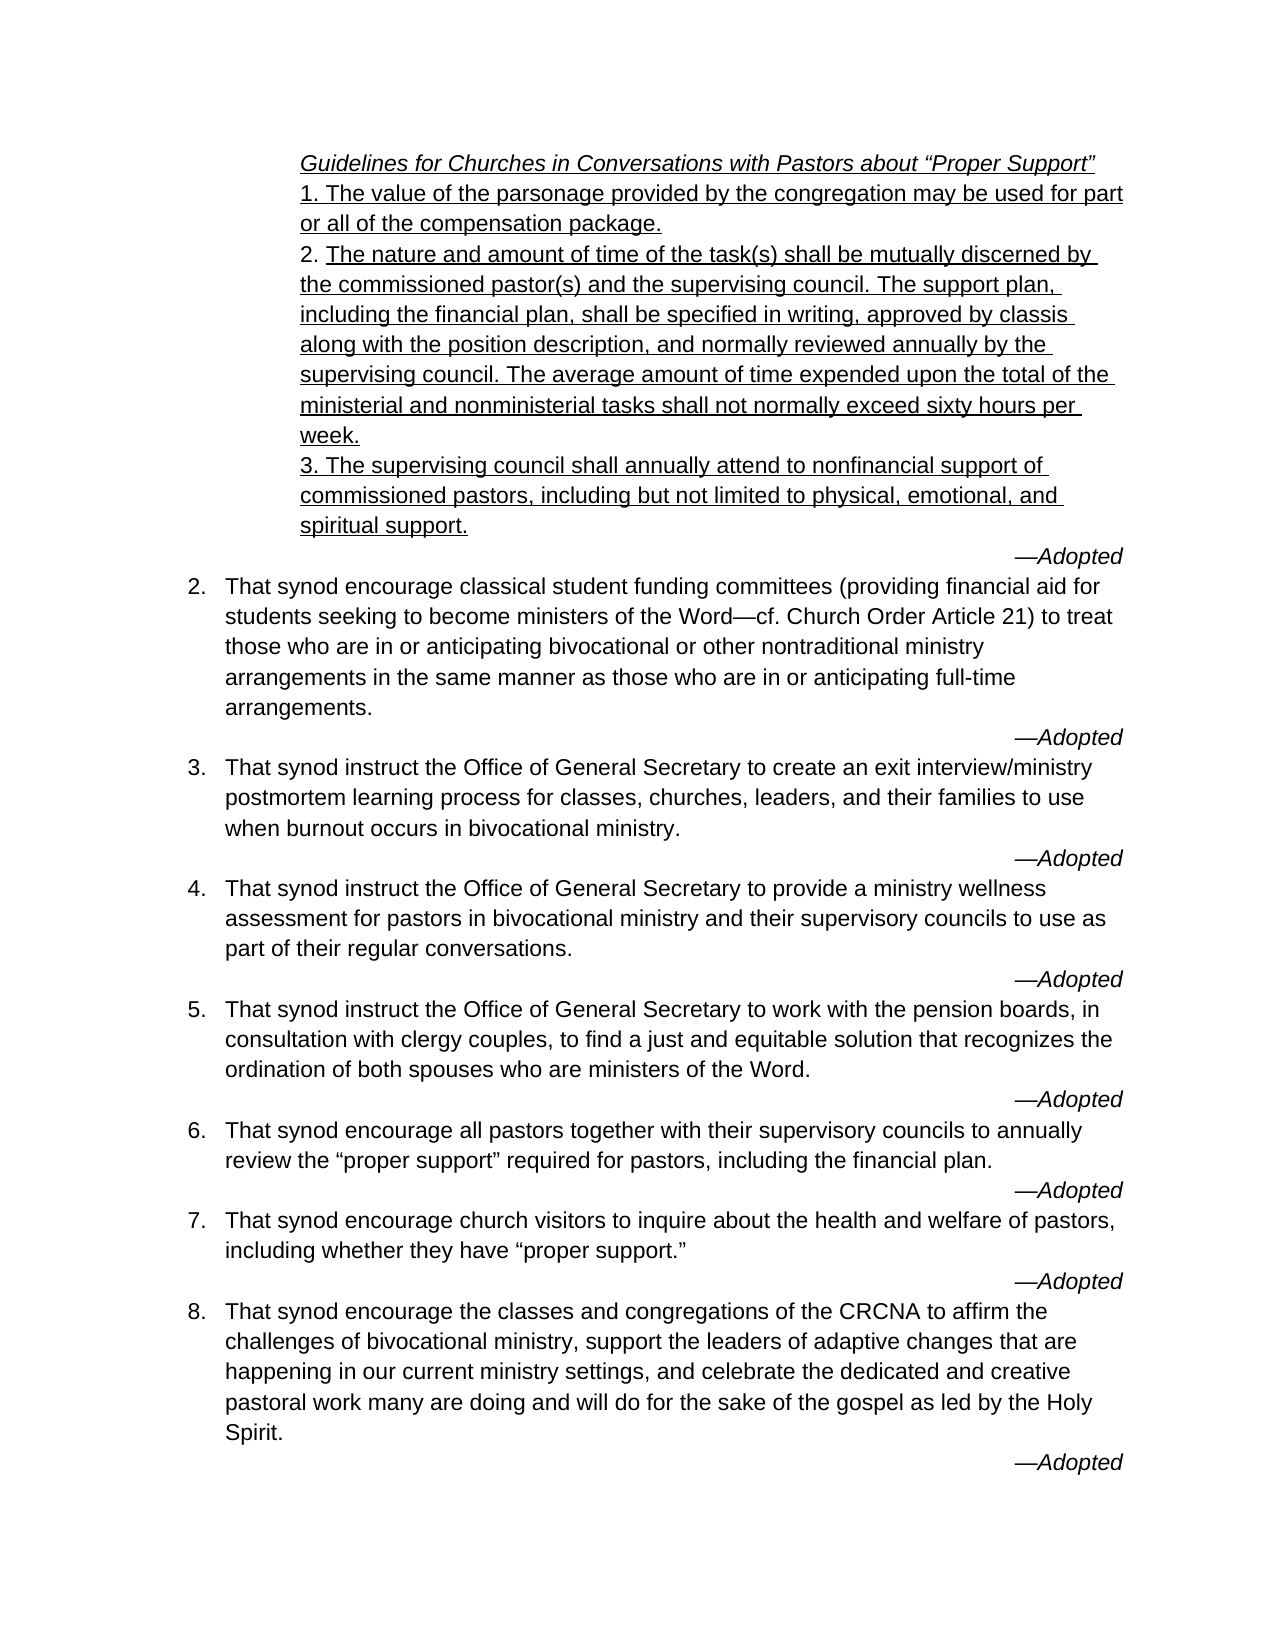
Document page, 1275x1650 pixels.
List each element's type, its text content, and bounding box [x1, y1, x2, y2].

text —Adopted [150, 1268, 1125, 1294]
text Guidelines for Churches in Conversations with Pastors about “Proper Support” [300, 150, 1125, 176]
text —Adopted [150, 1449, 1125, 1475]
text —Adopted [150, 966, 1125, 992]
list That synod instruct the Office of General Secretary to provide a ministry wellness assessment for pastors in bivocational ministry and their supervisory councils to use as part of their regular conversations. [187, 875, 1125, 962]
list That synod encourage all pastors together with their supervisory councils to annually review the “proper support” required for pastors, including the financial plan. [187, 1117, 1125, 1173]
text —Adopted [150, 1086, 1125, 1113]
list That synod encourage classical student funding committees (providing financial aid for students seeking to become ministers of the Word—cf. Church Order Article 21) to treat those who are in or anticipating bivocational or other nontraditional ministry arrangements in the same manner as those who are in or anticipating full-time arrangements. [187, 573, 1125, 720]
list That synod instruct the Office of General Secretary to work with the pension boards, in consultation with clergy couples, to find a just and equitable solution that recognizes the ordination of both spouses who are ministers of the Word. [187, 996, 1125, 1083]
text —Adopted [150, 724, 1125, 750]
list That synod encourage church visitors to inquire about the health and welfare of pastors, including whether they have “proper support.” [187, 1207, 1125, 1264]
list That synod encourage the classes and congregations of the CRCNA to affirm the challenges of bivocational ministry, support the leaders of adaptive changes that are happening in our current ministry settings, and celebrate the dedicated and creative pastoral work many are doing and will do for the sake of the gospel as led by the Holy Spirit. [187, 1298, 1125, 1445]
text 1. The value of the parsonage provided by the congregation may be used for part or all of the compensation package. [300, 180, 1125, 237]
text —Adopted [150, 543, 1125, 569]
text 2. The nature and amount of time of the task(s) shall be mutually discerned by the commissioned pastor(s) and the supervising council. The support plan, including the financial plan, shall be specified in writing, approved by classis along with the position description, and normally reviewed annually by the supervising council. The average amount of time expended upon the total of the ministerial and nonministerial tasks shall not normally exceed sixty hours per week. [300, 241, 1125, 448]
list That synod instruct the Office of General Secretary to create an exit interview/ministry postmortem learning process for classes, churches, leaders, and their families to use when burnout occurs in bivocational ministry. [187, 754, 1125, 841]
text —Adopted [150, 845, 1125, 871]
text —Adopted [150, 1177, 1125, 1203]
text 3. The supervising council shall annually attend to nonfinancial support of commissioned pastors, including but not limited to physical, emotional, and spiritual support. [300, 452, 1125, 539]
